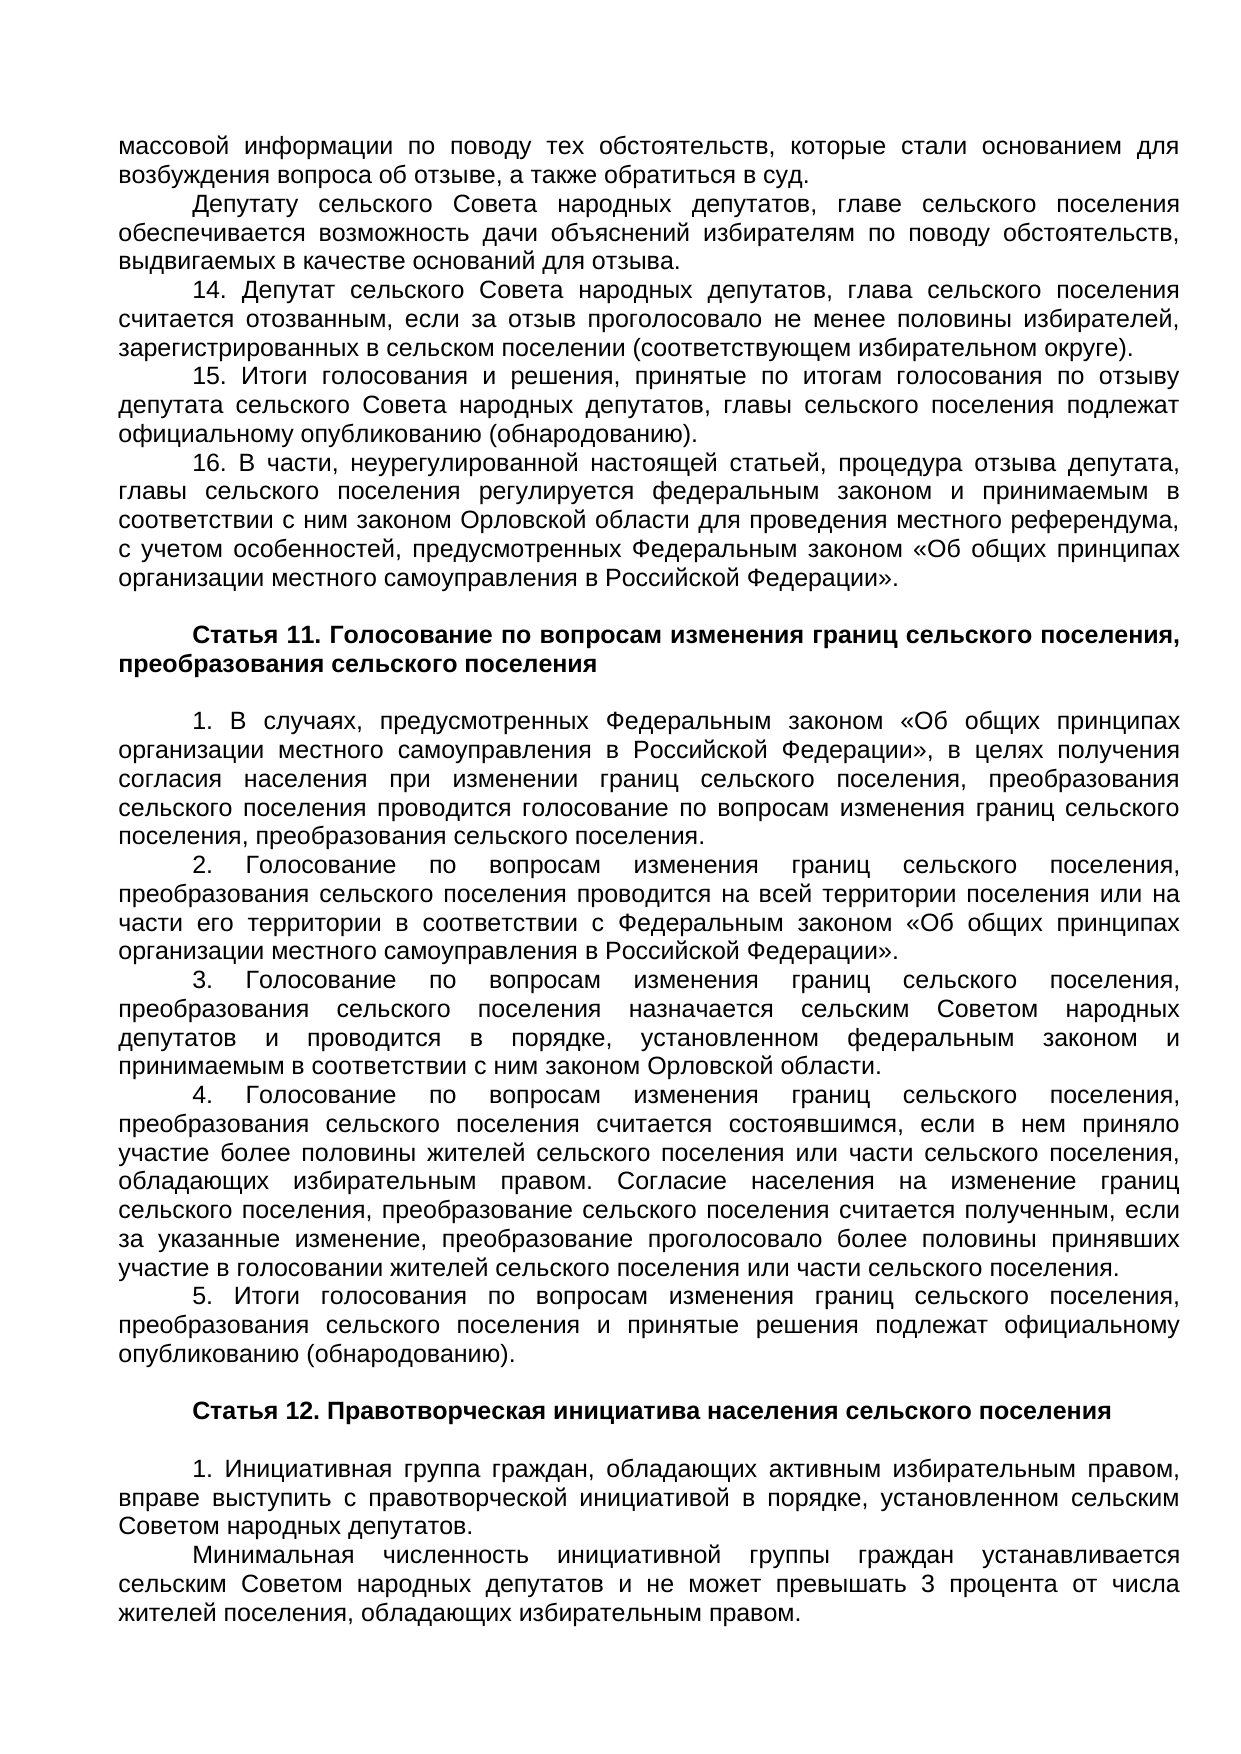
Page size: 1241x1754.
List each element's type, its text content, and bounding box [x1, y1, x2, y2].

text Депутату сельского Совета народных депутатов, главе сельского поселения обеспечивается возможность дачи объяснений избирателям по поводу обстоятельств, выдвигаемых в качестве оснований для отзыва. [118, 189, 1181, 275]
text 1. В случаях, предусмотренных Федеральным законом «Об общих принципах организации местного самоуправления в Российской Федерации», в целях получения согласия населения при изменении границ сельского поселения, преобразования сельского поселения проводится голосование по вопросам изменения границ сельского поселения, преобразования сельского поселения. [118, 706, 1181, 850]
text 16. В части, неурегулированной настоящей статьей, процедура отзыва депутата, главы сельского поселения регулируется федеральным законом и принимаемым в соответствии с ним законом Орловской области для проведения местного референдума, с учетом особенностей, предусмотренных Федеральным законом «Об общих принципах организации местного самоуправления в Российской Федерации». [118, 448, 1181, 591]
text 1. Инициативная группа граждан, обладающих активным избирательным правом, вправе выступить с правотворческой инициативой в порядке, установленном сельским Советом народных депутатов. [118, 1454, 1181, 1540]
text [118, 131, 1181, 189]
text 5. Итоги голосования по вопросам изменения границ сельского поселения, преобразования сельского поселения и принятые решения подлежат официальному опубликованию (обнародованию). [118, 1281, 1181, 1368]
text 14. Депутат сельского Совета народных депутатов, глава сельского поселения считается отозванным, если за отзыв проголосовало не менее половины избирателей, зарегистрированных в сельском поселении (соответствующем избирательном округе). [118, 275, 1181, 361]
text 15. Итоги голосования и решения, принятые по итогам голосования по отзыву депутата сельского Совета народных депутатов, главы сельского поселения подлежат официальному опубликованию (обнародованию). [118, 361, 1181, 448]
text Минимальная численность инициативной группы граждан устанавливается сельским Советом народных депутатов и не может превышать 3 процента от числа жителей поселения, обладающих избирательным правом. [118, 1540, 1181, 1626]
text 2. Голосование по вопросам изменения границ сельского поселения, преобразования сельского поселения проводится на всей территории поселения или на части его территории в соответствии с Федеральным законом «Об общих принципах организации местного самоуправления в Российской Федерации». [118, 850, 1181, 965]
text Статья 12. Правотворческая инициатива населения сельского поселения [118, 1396, 1181, 1425]
text 4. Голосование по вопросам изменения границ сельского поселения, преобразования сельского поселения считается состоявшимся, если в нем приняло участие более половины жителей сельского поселения или части сельского поселения, обладающих избирательным правом. Согласие населения на изменение границ сельского поселения, преобразование сельского поселения считается полученным, если за указанные изменение, преобразование проголосовало более половины принявших участие в голосовании жителей сельского поселения или части сельского поселения. [118, 1080, 1181, 1281]
text 3. Голосование по вопросам изменения границ сельского поселения, преобразования сельского поселения назначается сельским Советом народных депутатов и проводится в порядке, установленном федеральным законом и принимаемым в соответствии с ним законом Орловской области. [118, 965, 1181, 1080]
text Статья 11. Голосование по вопросам изменения границ сельского поселения, преобразования сельского поселения [118, 620, 1181, 678]
